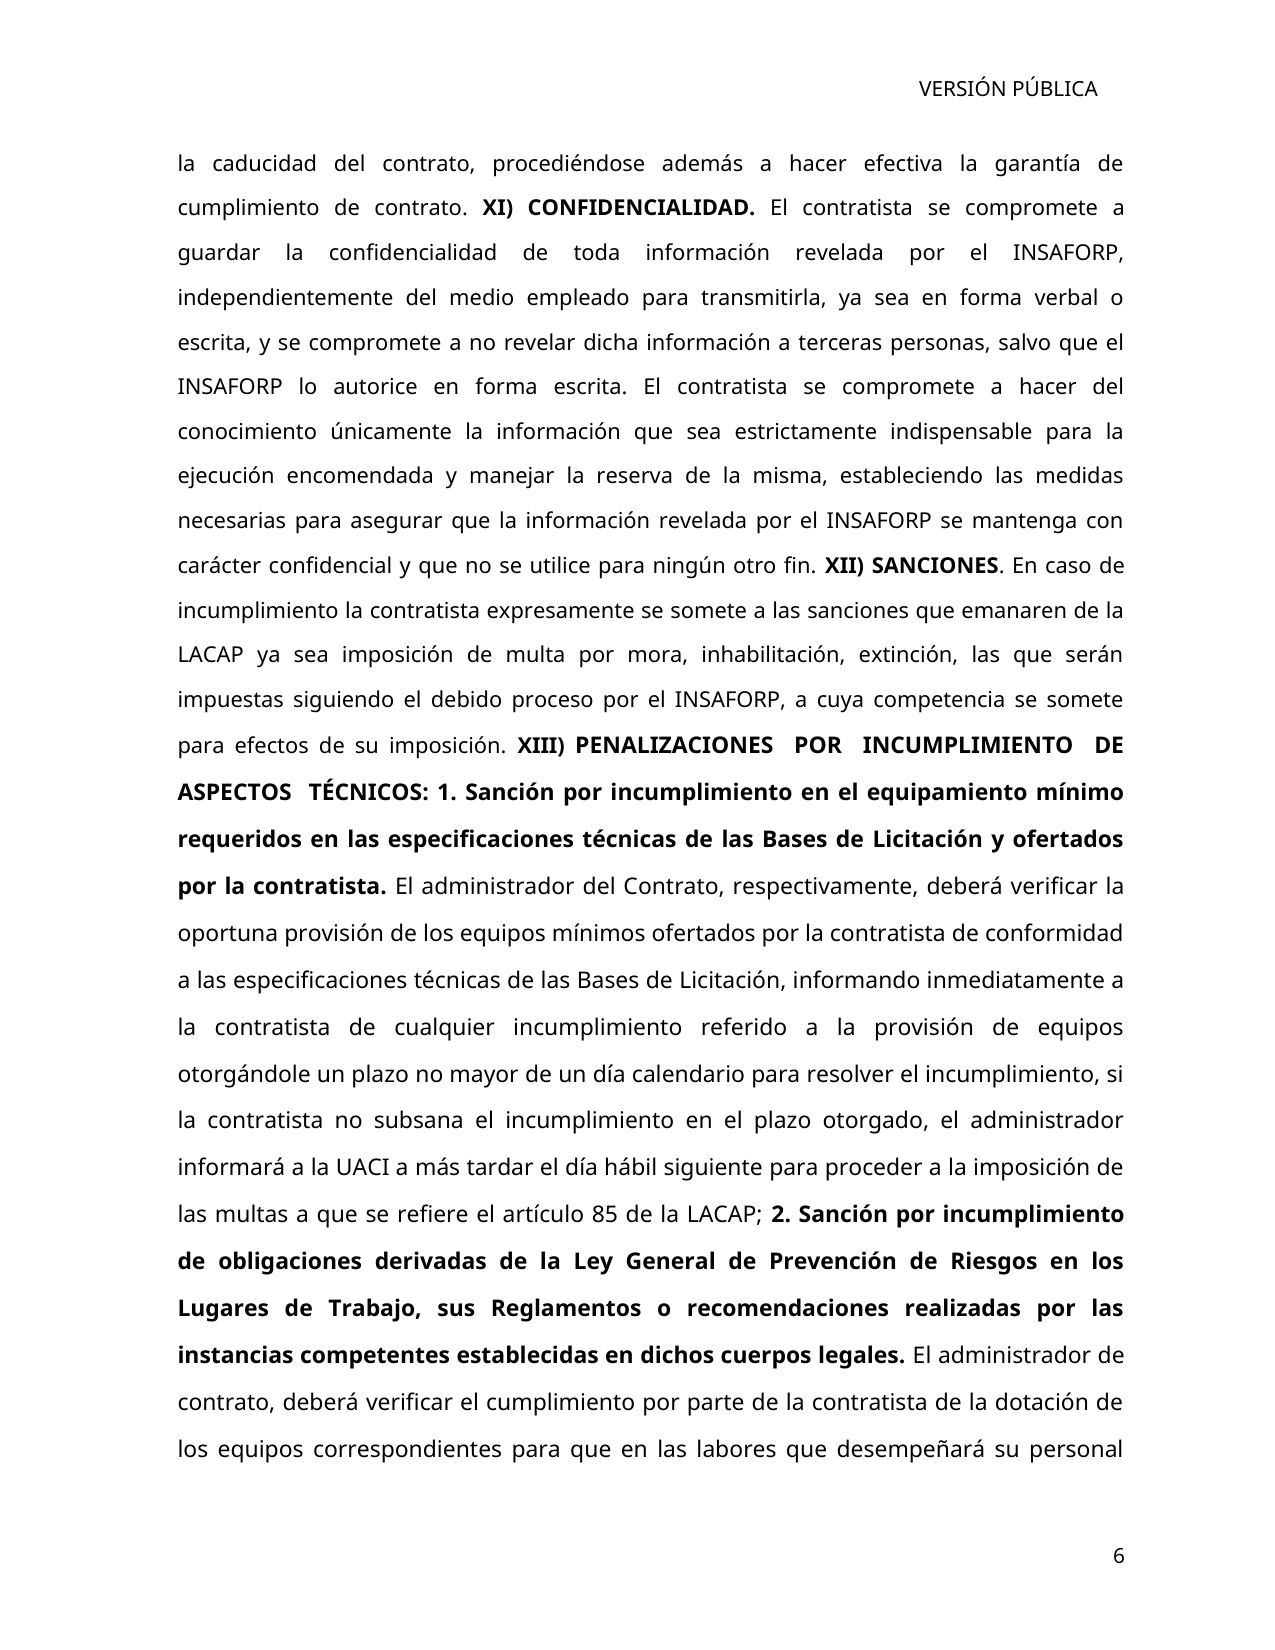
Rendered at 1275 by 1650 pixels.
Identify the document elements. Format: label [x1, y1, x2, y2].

text [177, 148, 1125, 1464]
